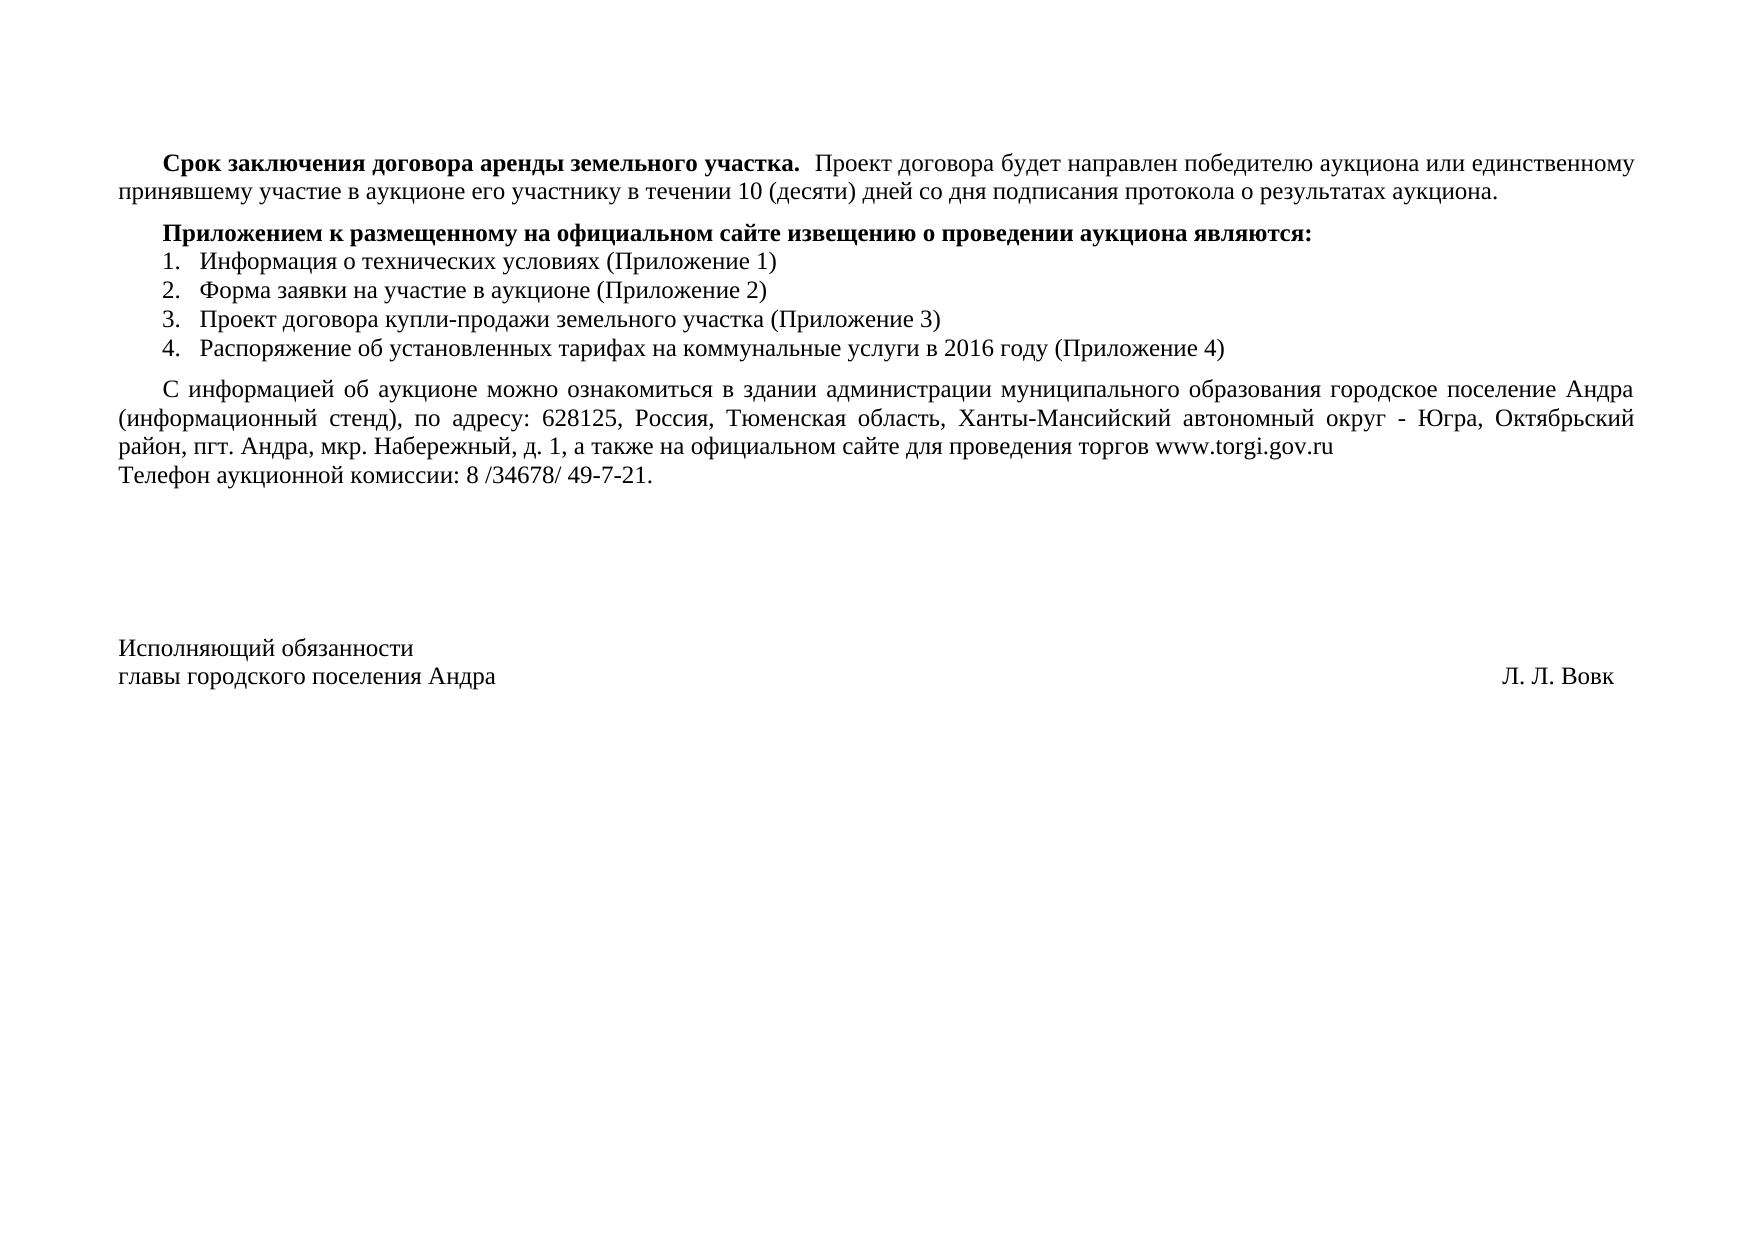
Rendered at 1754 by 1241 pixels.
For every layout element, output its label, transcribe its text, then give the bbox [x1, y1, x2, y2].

list Проект договора купли-продажи земельного участка (Приложение 3) [162, 304, 1636, 333]
text Телефон аукционной комиссии: 8 /34678/ 49-7-21. [118, 460, 1636, 489]
text Приложением к размещенному на официальном сайте извещению о проведении аукциона являются: [118, 218, 1636, 246]
list Информация о технических условиях (Приложение 1) [162, 246, 1636, 275]
text Исполняющий обязанности [118, 633, 1636, 661]
list Форма заявки на участие в аукционе (Приложение 2) [162, 275, 1636, 304]
text главы городского поселения Андра Л. Л. Вовк [118, 661, 1636, 690]
text Срок заключения договора аренды земельного участка. Проект договора будет направлен победителю аукциона или единственному принявшему участие в аукционе его участнику в течении 10 (десяти) дней со дня подписания протокола о результатах аукциона. [118, 148, 1636, 205]
text С информацией об аукционе можно ознакомиться в здании администрации муниципального образования городское поселение Андра (информационный стенд), по адресу: 628125, Россия, Тюменская область, Ханты-Мансийский автономный округ - Югра, Октябрьский район, пгт. Андра, мкр. Набережный, д. 1, а также на официальном сайте для проведения торгов www.torgi.gov.ru [118, 374, 1636, 460]
list Распоряжение об установленных тарифах на коммунальные услуги в 2016 году (Приложение 4) [162, 333, 1636, 361]
